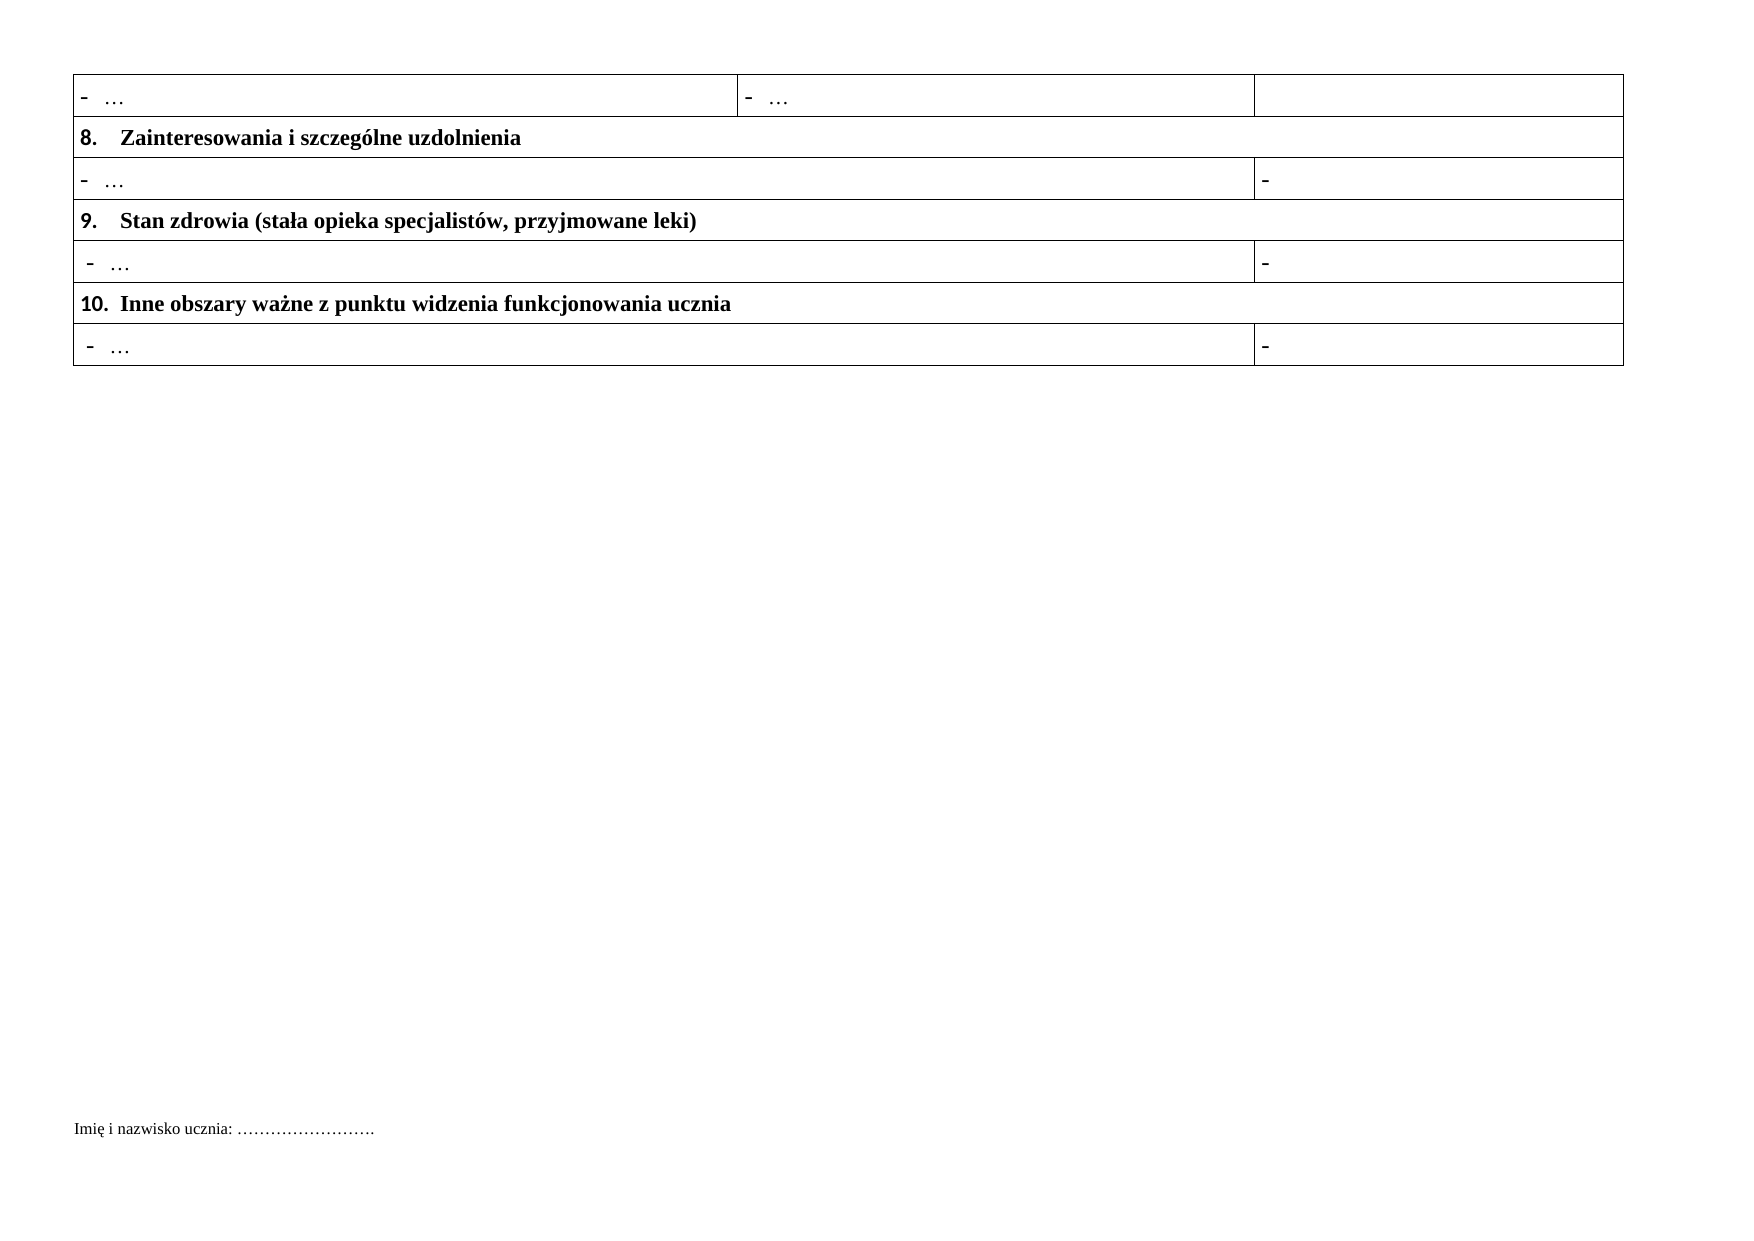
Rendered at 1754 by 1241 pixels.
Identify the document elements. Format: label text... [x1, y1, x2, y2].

table_cell Zainteresowania i szczególne uzdolnienia [74, 117, 1623, 157]
table_cell Stan zdrowia (stała opieka specjalistów, przyjmowane leki) [74, 200, 1623, 240]
table_cell [1255, 241, 1623, 282]
table_cell … … [74, 75, 737, 116]
table_cell [1255, 158, 1623, 198]
table_cell [1255, 324, 1623, 364]
table_cell … [74, 324, 1254, 364]
table_cell … [74, 241, 1254, 282]
table_cell Inne obszary ważne z punktu widzenia funkcjonowania ucznia [74, 283, 1623, 323]
table_cell … [74, 158, 1254, 198]
table_cell [1255, 75, 1623, 116]
table_cell … … [738, 75, 1254, 116]
